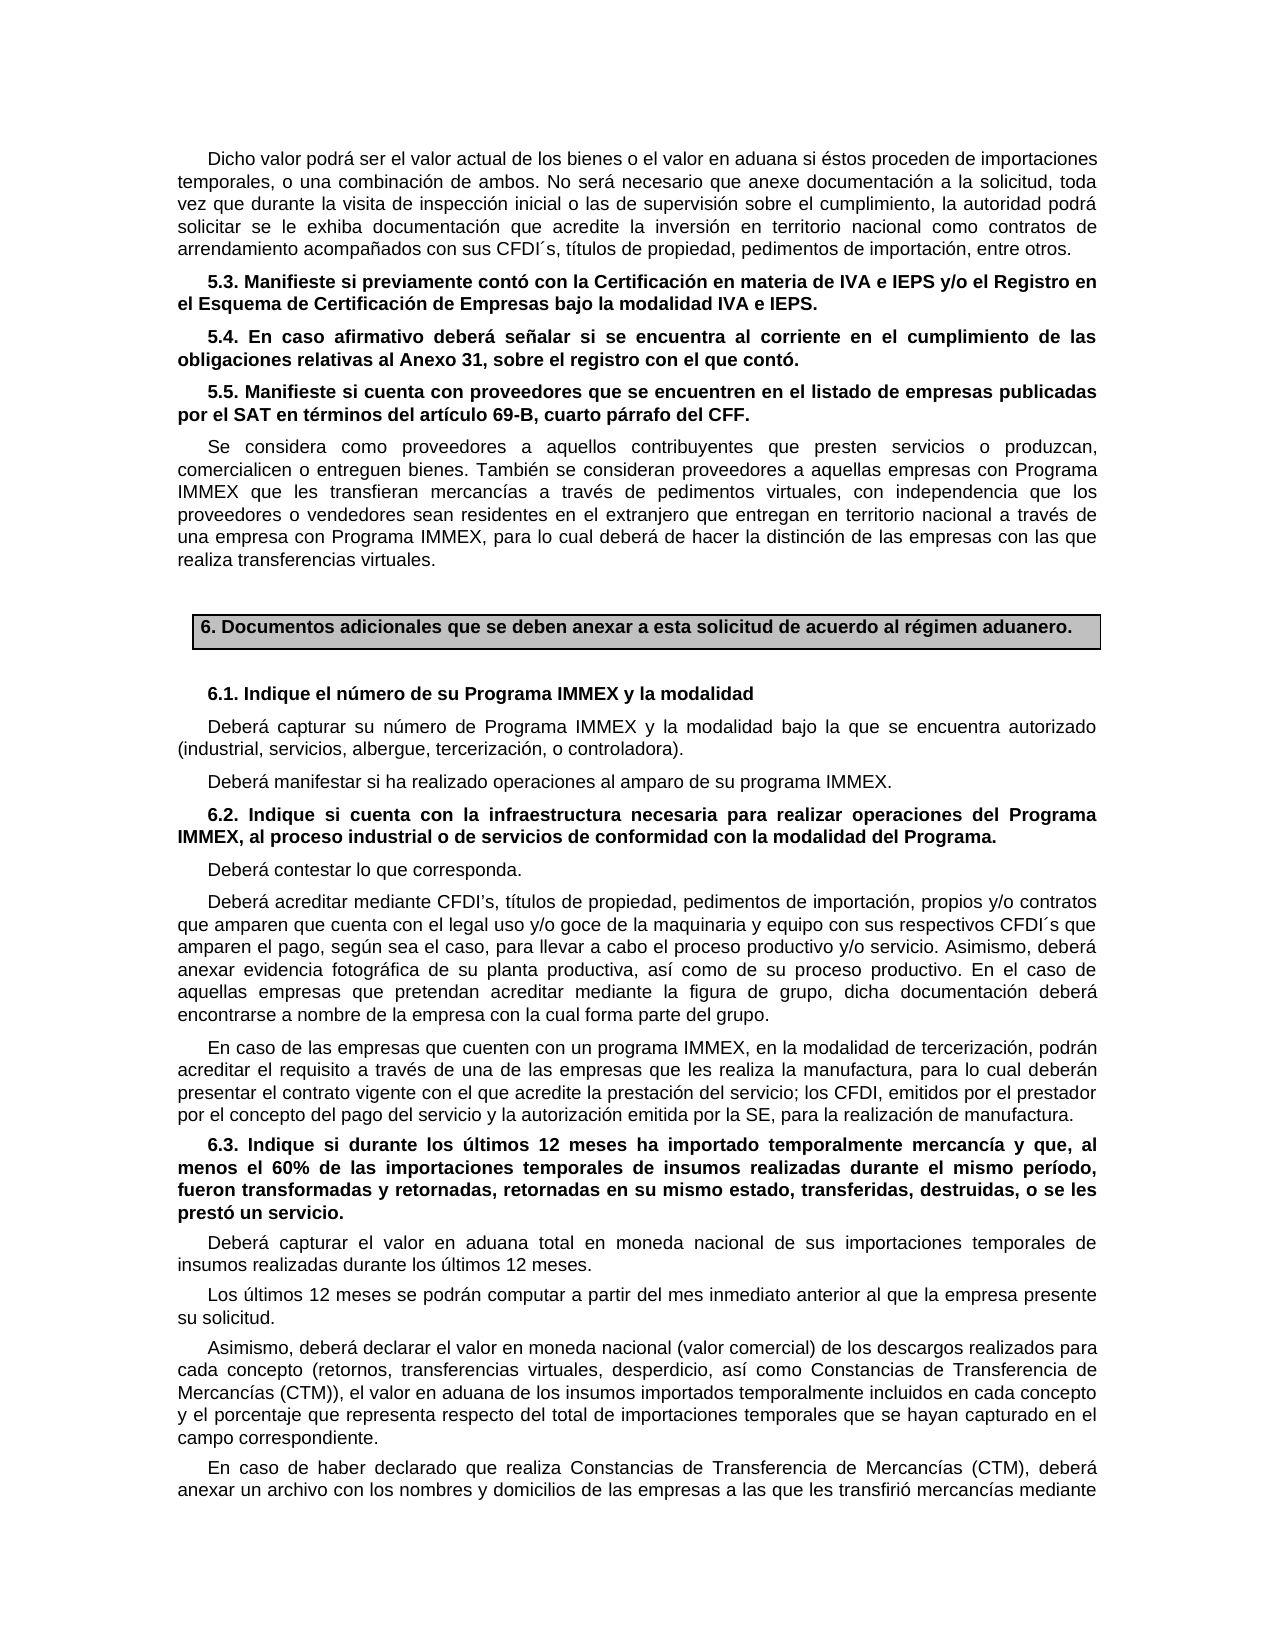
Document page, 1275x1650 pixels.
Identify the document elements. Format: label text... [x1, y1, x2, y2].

text 5.3. Manifieste si previamente contó con la Certificación en materia de IVA e IEPS y/o el Registro en el Esquema de Certificación de Empresas bajo la modalidad IVA e IEPS. [177, 270, 1098, 315]
text Los últimos 12 meses se podrán computar a partir del mes inmediato anterior al que la empresa presente su solicitud. [177, 1284, 1098, 1329]
text 6.2. Indique si cuenta con la infraestructura necesaria para realizar operaciones del Programa IMMEX, al proceso industrial o de servicios de conformidad con la modalidad del Programa. [177, 803, 1098, 848]
text 5.5. Manifieste si cuenta con proveedores que se encuentren en el listado de empresas publicadas por el SAT en términos del artículo 69-B, cuarto párrafo del CFF. [177, 381, 1098, 426]
text Deberá capturar su número de Programa IMMEX y la modalidad bajo la que se encuentra autorizado (industrial, servicios, albergue, tercerización, o controladora). [177, 715, 1098, 760]
text En caso de las empresas que cuenten con un programa IMMEX, en la modalidad de tercerización, podrán acreditar el requisito a través de una de las empresas que les realiza la manufactura, para lo cual deberán presentar el contrato vigente con el que acredite la prestación del servicio; los CFDI, emitidos por el prestador por el concepto del pago del servicio y la autorización emitida por la SE, para la realización de manufactura. [177, 1036, 1098, 1126]
text 6.3. Indique si durante los últimos 12 meses ha importado temporalmente mercancía y que, al menos el 60% de las importaciones temporales de insumos realizadas durante el mismo período, fueron transformadas y retornadas, retornadas en su mismo estado, transferidas, destruidas, o se les prestó un servicio. [177, 1134, 1098, 1224]
text 5.4. En caso afirmativo deberá señalar si se encuentra al corriente en el cumplimiento de las obligaciones relativas al Anexo 31, sobre el registro con el que contó. [177, 326, 1098, 371]
text Deberá manifestar si ha realizado operaciones al amparo de su programa IMMEX. [177, 770, 1098, 793]
text Deberá acreditar mediante CFDI’s, títulos de propiedad, pedimentos de importación, propios y/o contratos que amparen que cuenta con el legal uso y/o goce de la maquinaria y equipo con sus respectivos CFDI´s que amparen el pago, según sea el caso, para llevar a cabo el proceso productivo y/o servicio. Asimismo, deberá anexar evidencia fotográfica de su planta productiva, así como de su proceso productivo. En el caso de aquellas empresas que pretendan acreditar mediante la figura de grupo, dicha documentación deberá encontrarse a nombre de la empresa con la cual forma parte del grupo. [177, 891, 1098, 1026]
text Se considera como proveedores a aquellos contribuyentes que presten servicios o produzcan, comercialicen o entreguen bienes. También se consideran proveedores a aquellas empresas con Programa IMMEX que les transfieran mercancías a través de pedimentos virtuales, con independencia que los proveedores o vendedores sean residentes en el extranjero que entregan en territorio nacional a través de una empresa con Programa IMMEX, para lo cual deberá de hacer la distinción de las empresas con las que realiza transferencias virtuales. [177, 436, 1098, 571]
table_header 6. Documentos adicionales que se deben anexar a esta solicitud de acuerdo al régimen aduanero. [194, 616, 1100, 648]
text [177, 1456, 1098, 1501]
text Dicho valor podrá ser el valor actual de los bienes o el valor en aduana si éstos proceden de importaciones temporales, o una combinación de ambos. No será necesario que anexe documentación a la solicitud, toda vez que durante la visita de inspección inicial o las de supervisión sobre el cumplimiento, la autoridad podrá solicitar se le exhiba documentación que acredite la inversión en territorio nacional como contratos de arrendamiento acompañados con sus CFDI´s, títulos de propiedad, pedimentos de importación, entre otros. [177, 148, 1098, 260]
text Asimismo, deberá declarar el valor en moneda nacional (valor comercial) de los descargos realizados para cada concepto (retornos, transferencias virtuales, desperdicio, así como Constancias de Transferencia de Mercancías (CTM)), el valor en aduana de los insumos importados temporalmente incluidos en cada concepto y el porcentaje que representa respecto del total de importaciones temporales que se hayan capturado en el campo correspondiente. [177, 1336, 1098, 1449]
text Deberá contestar lo que corresponda. [177, 858, 1098, 881]
text 6.1. Indique el número de su Programa IMMEX y la modalidad [177, 682, 1098, 705]
text Deberá capturar el valor en aduana total en moneda nacional de sus importaciones temporales de insumos realizadas durante los últimos 12 meses. [177, 1231, 1098, 1276]
